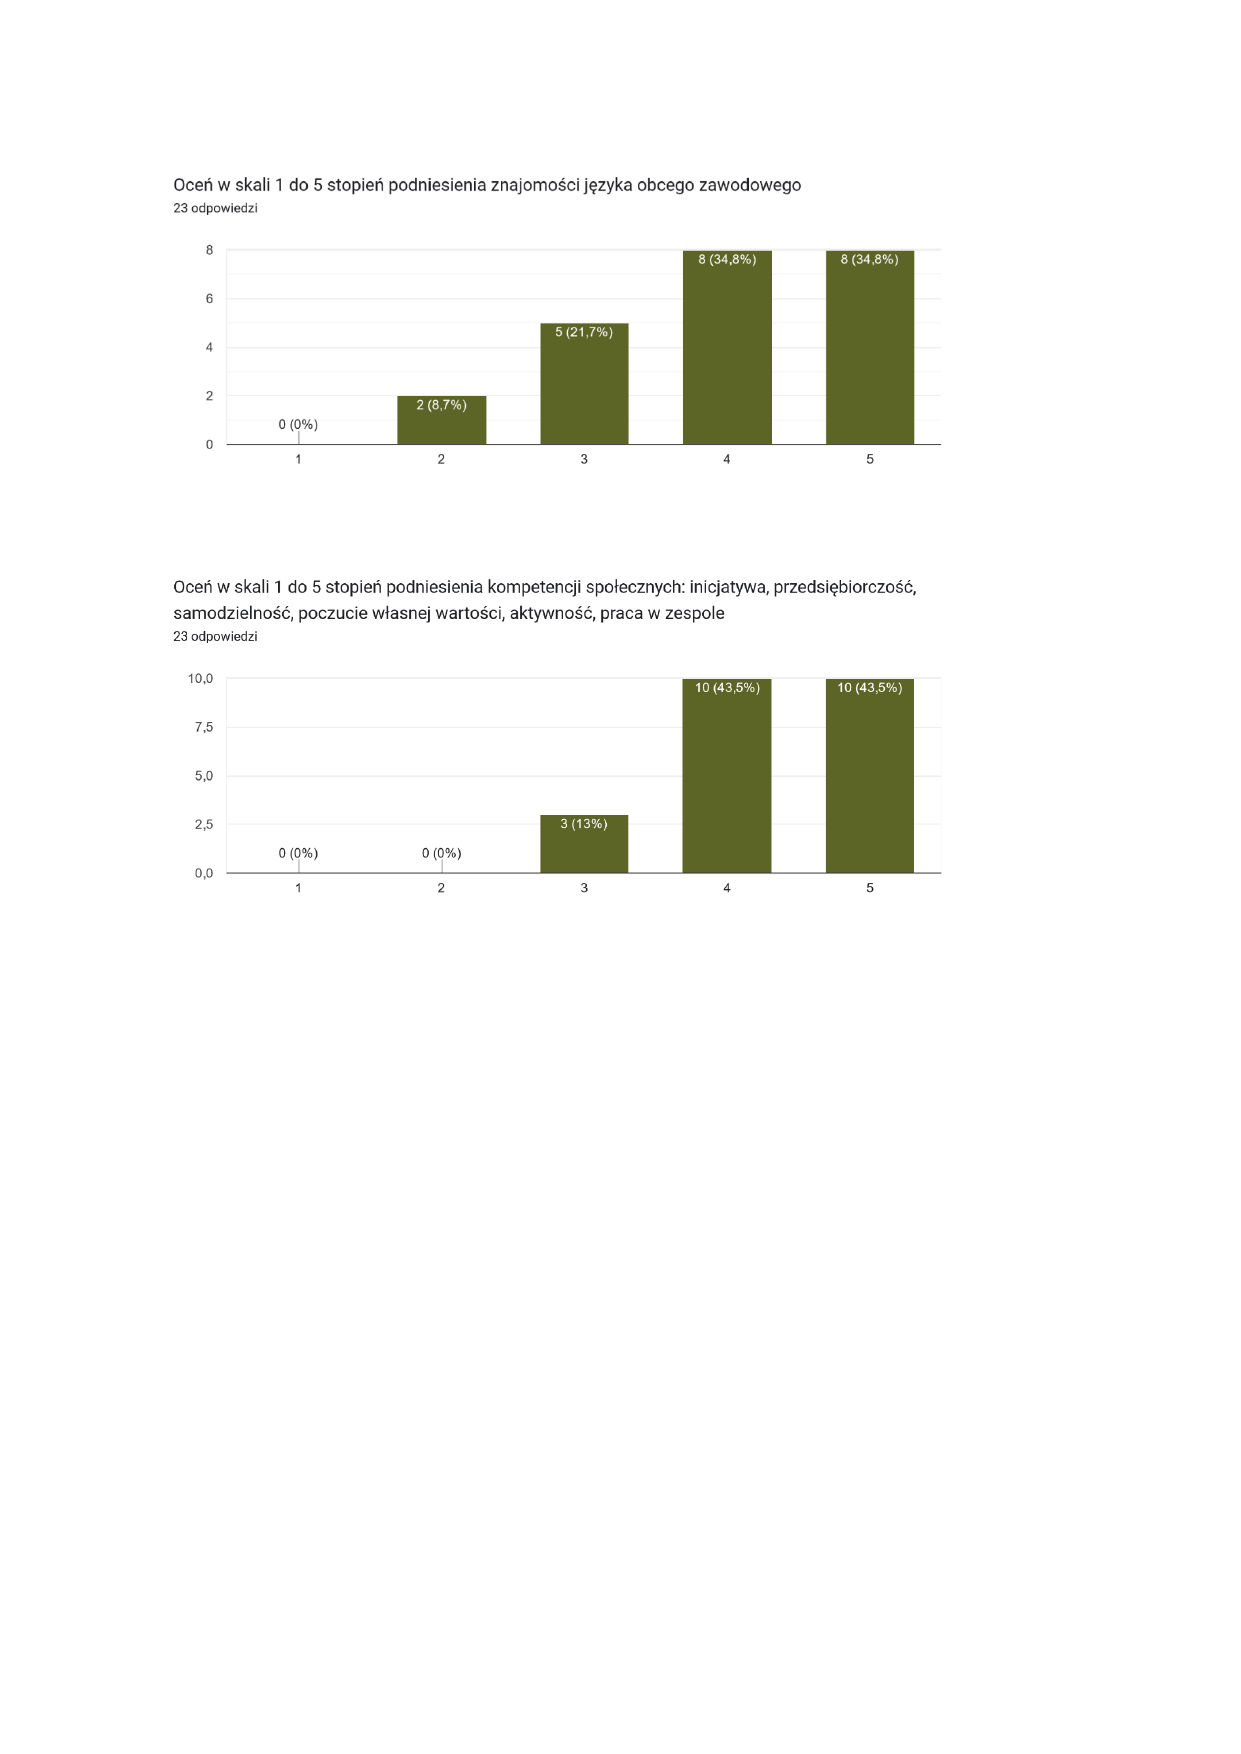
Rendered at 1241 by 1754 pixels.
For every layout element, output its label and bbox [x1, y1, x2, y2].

picture [147, 550, 942, 954]
picture [147, 147, 942, 525]
